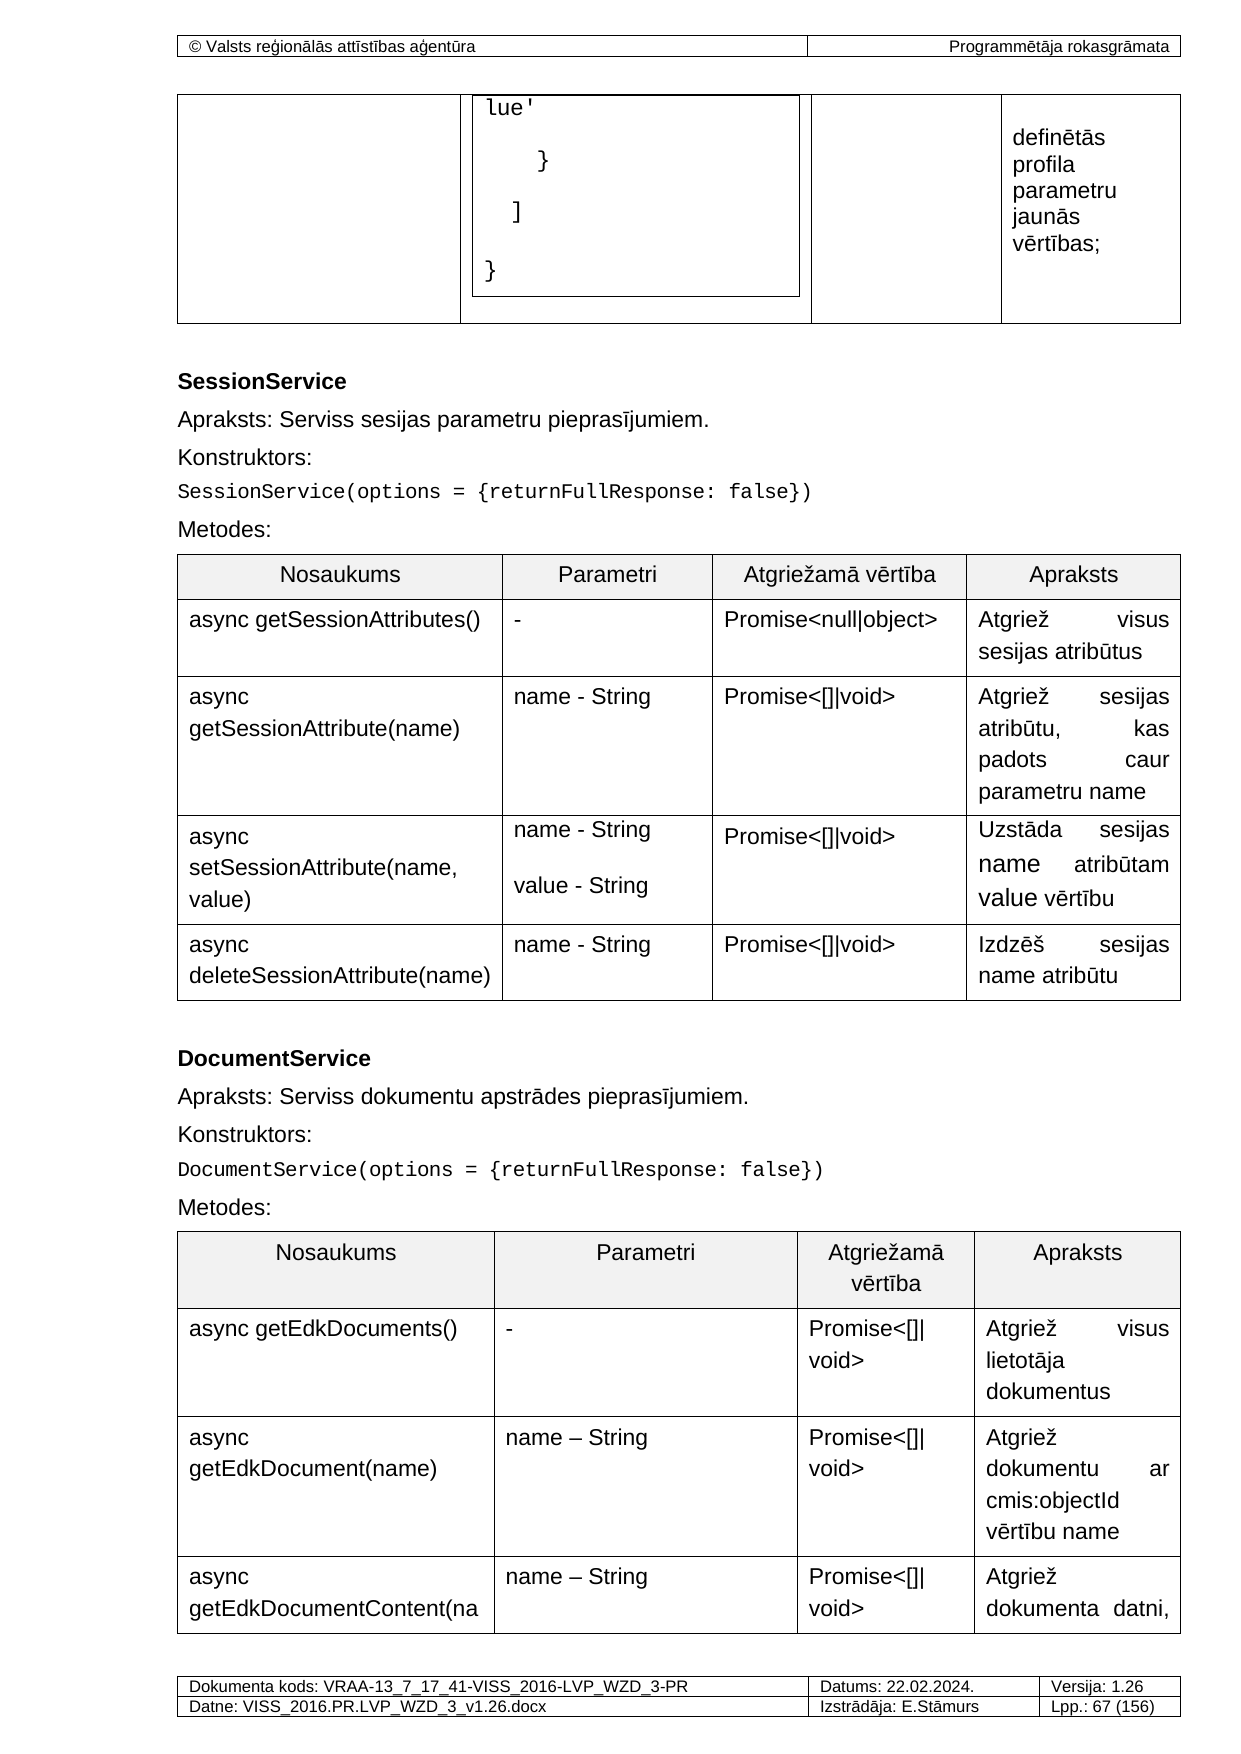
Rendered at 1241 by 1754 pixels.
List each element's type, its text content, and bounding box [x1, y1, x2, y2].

text DocumentService [177, 1045, 1181, 1072]
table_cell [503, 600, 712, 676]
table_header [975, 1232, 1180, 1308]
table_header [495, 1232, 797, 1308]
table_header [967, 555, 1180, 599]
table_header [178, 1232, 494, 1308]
text Metodes: [177, 1193, 1181, 1220]
text Apraksts: Serviss dokumentu apstrādes pieprasījumiem. [177, 1083, 1181, 1109]
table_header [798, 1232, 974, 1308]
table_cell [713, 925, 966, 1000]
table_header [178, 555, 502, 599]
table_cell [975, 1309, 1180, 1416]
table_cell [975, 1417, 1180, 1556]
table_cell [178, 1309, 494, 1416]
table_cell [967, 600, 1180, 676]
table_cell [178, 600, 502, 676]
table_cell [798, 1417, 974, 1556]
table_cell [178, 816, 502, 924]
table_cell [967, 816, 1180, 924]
text Konstruktors: [177, 444, 1181, 470]
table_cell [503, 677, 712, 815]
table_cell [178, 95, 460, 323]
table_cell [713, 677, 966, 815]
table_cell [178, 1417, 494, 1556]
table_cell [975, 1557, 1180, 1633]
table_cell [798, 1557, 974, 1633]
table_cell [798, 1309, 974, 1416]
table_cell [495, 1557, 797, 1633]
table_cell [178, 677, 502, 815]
text DocumentService(options = {returnFullResponse: false}) [177, 1159, 1181, 1182]
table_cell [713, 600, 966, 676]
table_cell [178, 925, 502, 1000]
text Metodes: [177, 516, 1181, 542]
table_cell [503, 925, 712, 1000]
text Konstruktors: [177, 1121, 1181, 1147]
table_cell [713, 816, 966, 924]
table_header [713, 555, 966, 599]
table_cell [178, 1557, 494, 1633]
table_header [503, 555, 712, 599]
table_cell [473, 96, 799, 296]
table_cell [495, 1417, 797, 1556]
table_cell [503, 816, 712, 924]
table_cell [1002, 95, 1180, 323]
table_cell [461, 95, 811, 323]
text SessionService [177, 368, 1181, 394]
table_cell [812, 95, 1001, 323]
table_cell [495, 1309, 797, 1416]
text SessionService(options = {returnFullResponse: false}) [177, 481, 1181, 505]
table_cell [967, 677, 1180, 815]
text Apraksts: Serviss sesijas parametru pieprasījumiem. [177, 406, 1181, 432]
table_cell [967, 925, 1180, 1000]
